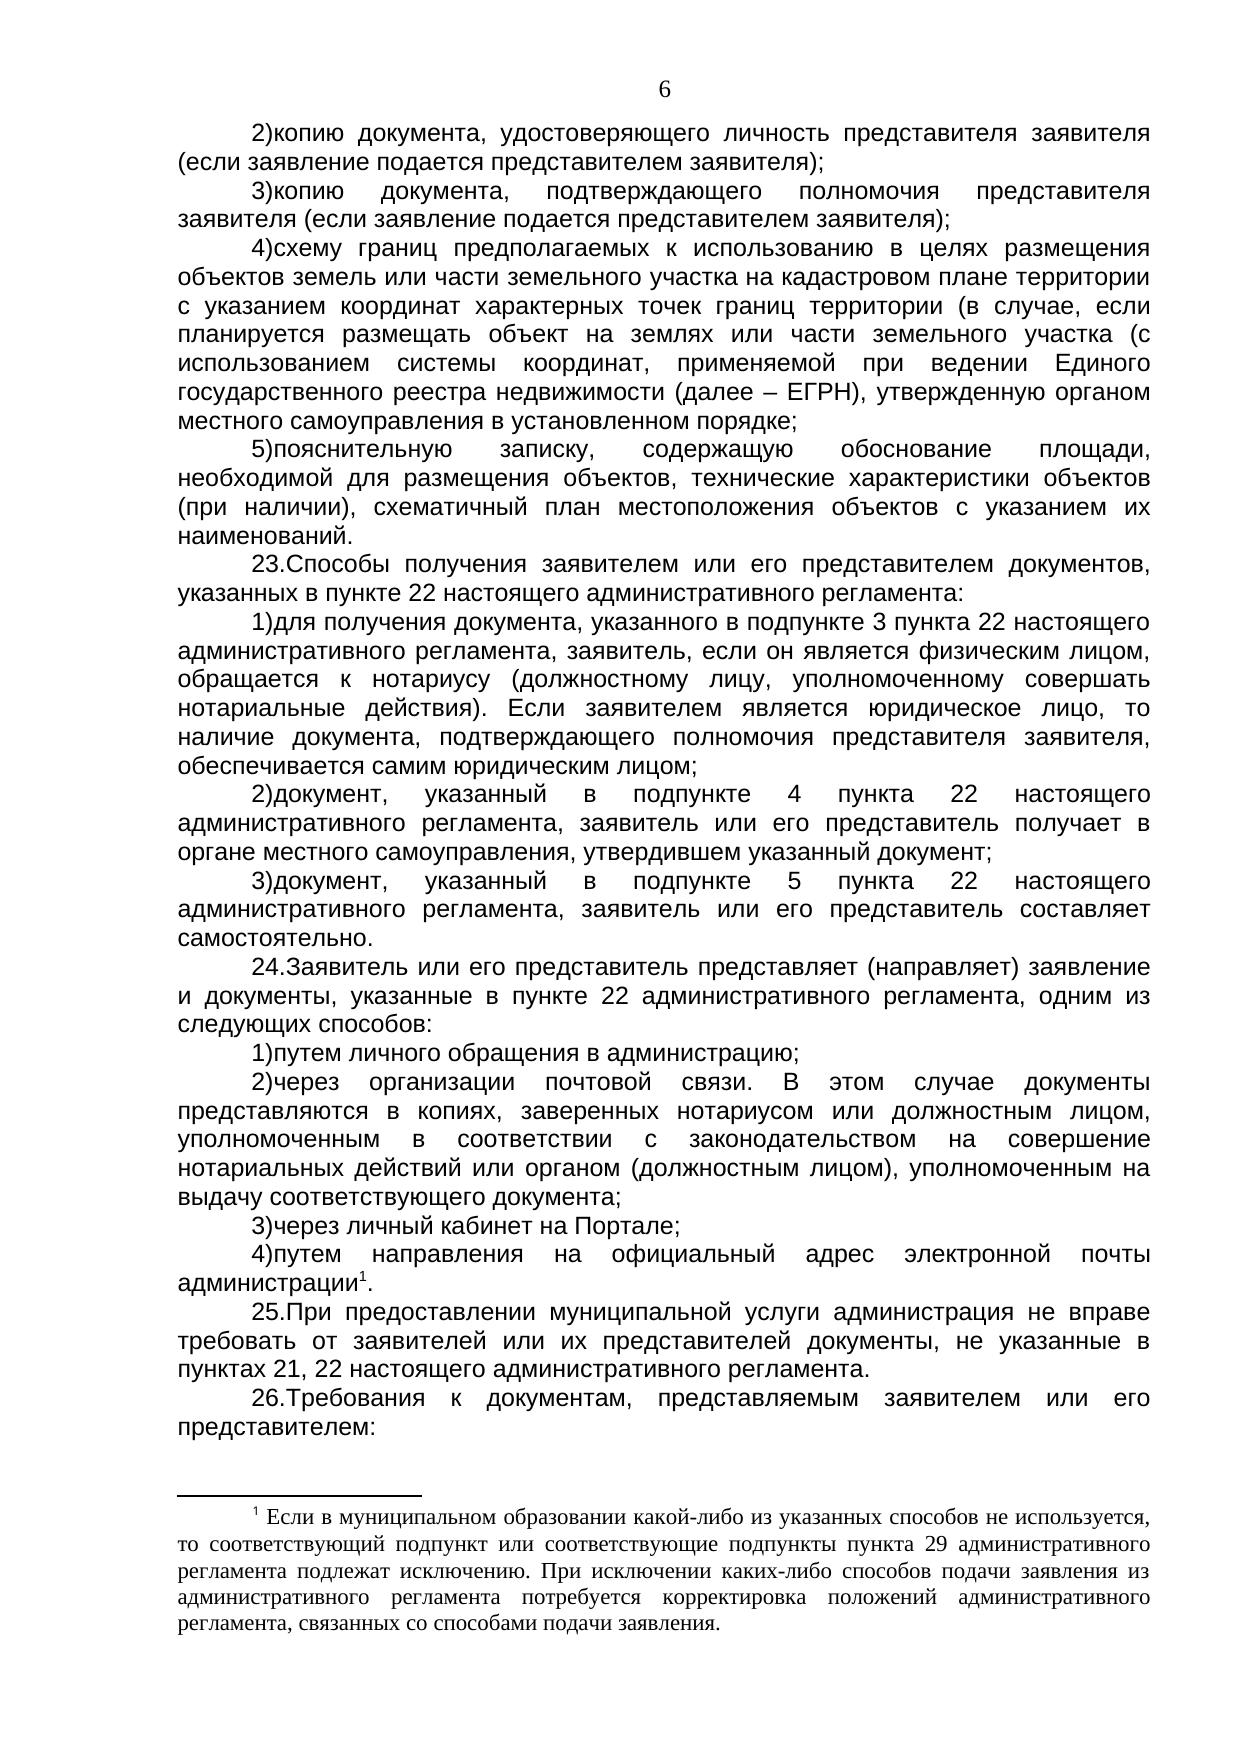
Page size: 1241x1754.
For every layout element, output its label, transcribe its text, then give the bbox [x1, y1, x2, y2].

text 2)копию документа, удостоверяющего личность представителя заявителя (если заявление подается представителем заявителя); [177, 118, 1152, 176]
text 26.Требования к документам, представляемым заявителем или его представителем: [177, 1383, 1152, 1441]
text 4)схему границ предполагаемых к использованию в целях размещения объектов земель или части земельного участка на кадастровом плане территории с указанием координат характерных точек границ территории (в случае, если планируется размещать объект на землях или части земельного участка (с использованием системы координат, применяемой при ведении Единого государственного реестра недвижимости (далее – ЕГРН), утвержденную органом местного самоуправления в установленном порядке; [177, 233, 1152, 434]
text 25.При предоставлении муниципальной услуги администрация не вправе требовать от заявителей или их представителей документы, не указанные в пунктах 21, 22 настоящего административного регламента. [177, 1297, 1152, 1383]
text 3)через личный кабинет на Портале; [177, 1211, 1152, 1239]
text 1)для получения документа, указанного в подпункте 3 пункта 22 настоящего административного регламента, заявитель, если он является физическим лицом, обращается к нотариусу (должностному лицу, уполномоченному совершать нотариальные действия). Если заявителем является юридическое лицо, то наличие документа, подтверждающего полномочия представителя заявителя, обеспечивается самим юридическим лицом; [177, 607, 1152, 779]
text 4)путем направления на официальный адрес электронной почты администрации. [177, 1239, 1152, 1297]
text 2)через организации почтовой связи. В этом случае документы представляются в копиях, заверенных нотариусом или должностным лицом, уполномоченным в соответствии с законодательством на совершение нотариальных действий или органом (должностным лицом), уполномоченным на выдачу соответствующего документа; [177, 1067, 1152, 1211]
text 23.Способы получения заявителем или его представителем документов, указанных в пункте 22 настоящего административного регламента: [177, 549, 1152, 607]
text 3)копию документа, подтверждающего полномочия представителя заявителя (если заявление подается представителем заявителя); [177, 176, 1152, 233]
text 24.Заявитель или его представитель представляет (направляет) заявление и документы, указанные в пункте 22 административного регламента, одним из следующих способов: [177, 952, 1152, 1038]
text 3)документ, указанный в подпункте 5 пункта 22 настоящего административного регламента, заявитель или его представитель составляет самостоятельно. [177, 866, 1152, 952]
text 1)путем личного обращения в администрацию; [177, 1038, 1152, 1067]
text 5)пояснительную записку, содержащую обоснование площади, необходимой для размещения объектов, технические характеристики объектов (при наличии), схематичный план местоположения объектов с указанием их наименований. [177, 434, 1152, 549]
text 2)документ, указанный в подпункте 4 пункта 22 настоящего административного регламента, заявитель или его представитель получает в органе местного самоуправления, утвердившем указанный документ; [177, 779, 1152, 866]
